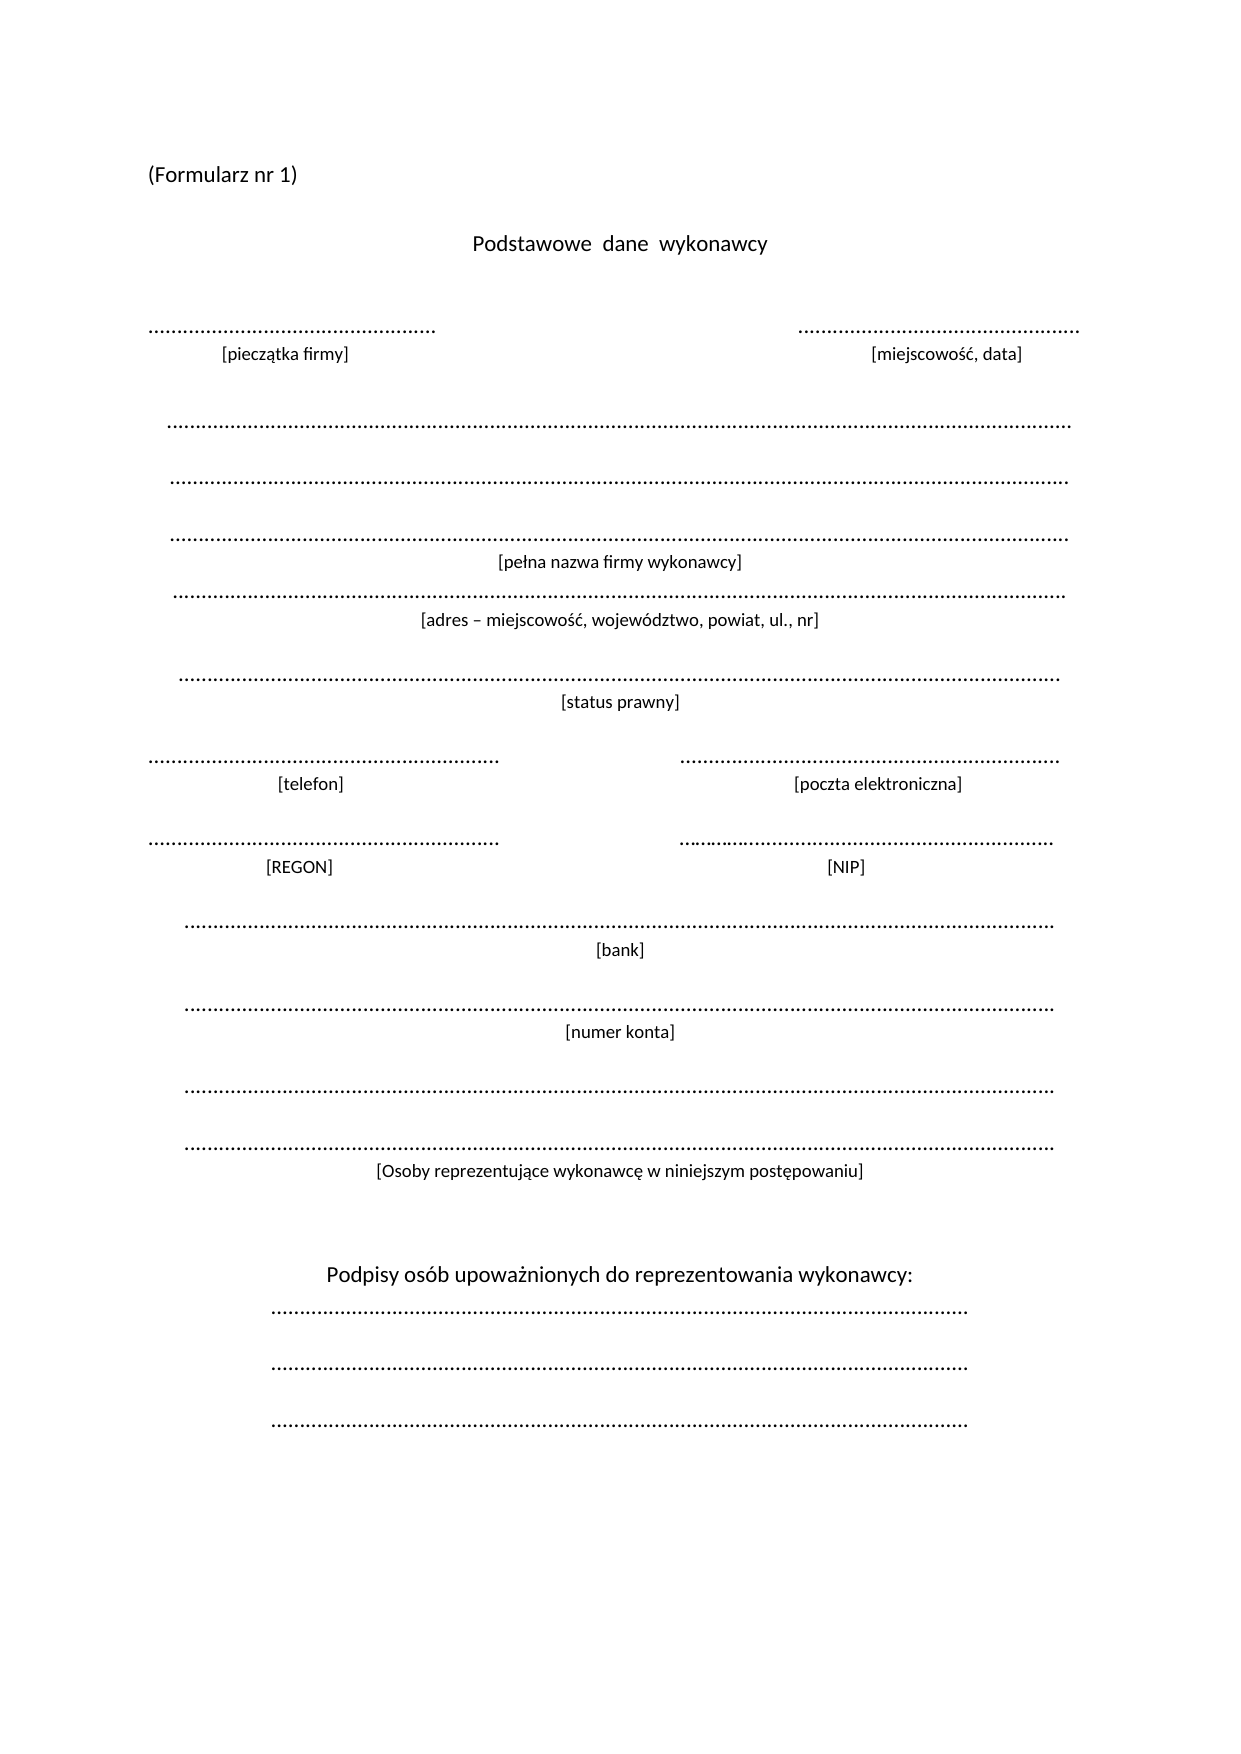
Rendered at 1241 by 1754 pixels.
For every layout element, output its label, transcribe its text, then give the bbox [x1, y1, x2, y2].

text [status prawny] [148, 690, 1092, 713]
text ....................................................................................................................................................... [148, 1128, 1092, 1156]
text .................................................. ................................................. [148, 311, 1092, 339]
text ....................................................................................................................................................... [148, 1071, 1092, 1099]
text ............................................................. …………...................................................... [148, 823, 1092, 851]
text [telefon] [poczta elektroniczna] [148, 773, 1092, 796]
text Podpisy osób upoważnionych do reprezentowania wykonawcy: [148, 1260, 1092, 1288]
text [REGON] [NIP] [148, 855, 1092, 878]
text ....................................................................................................................................................... [148, 989, 1092, 1017]
text ........................................................................................................................................................... [148, 576, 1092, 604]
text ......................................................................................................................................................... [148, 659, 1092, 687]
text ......................................................................................................................... [148, 1405, 1092, 1433]
text [numer konta] [148, 1020, 1092, 1043]
subtitle Podstawowe dane wykonawcy [148, 229, 1092, 257]
text [bank] [148, 938, 1092, 961]
text (Formularz nr 1) [148, 160, 1092, 188]
text ......................................................................................................................... [148, 1292, 1092, 1320]
text [pełna nazwa firmy wykonawcy] [148, 550, 1092, 573]
text [pieczątka firmy] [miejscowość, data] [148, 342, 1092, 365]
text ............................................................................................................................................................ [148, 519, 1092, 547]
text ............................................................................................................................................................. [148, 406, 1092, 434]
text ............................................................. .................................................................. [148, 741, 1092, 769]
text [adres – miejscowość, województwo, powiat, ul., nr] [148, 608, 1092, 631]
text ....................................................................................................................................................... [148, 906, 1092, 934]
text [Osoby reprezentujące wykonawcę w niniejszym postępowaniu] [148, 1159, 1092, 1182]
text ......................................................................................................................... [148, 1348, 1092, 1376]
text ............................................................................................................................................................ [148, 462, 1092, 490]
